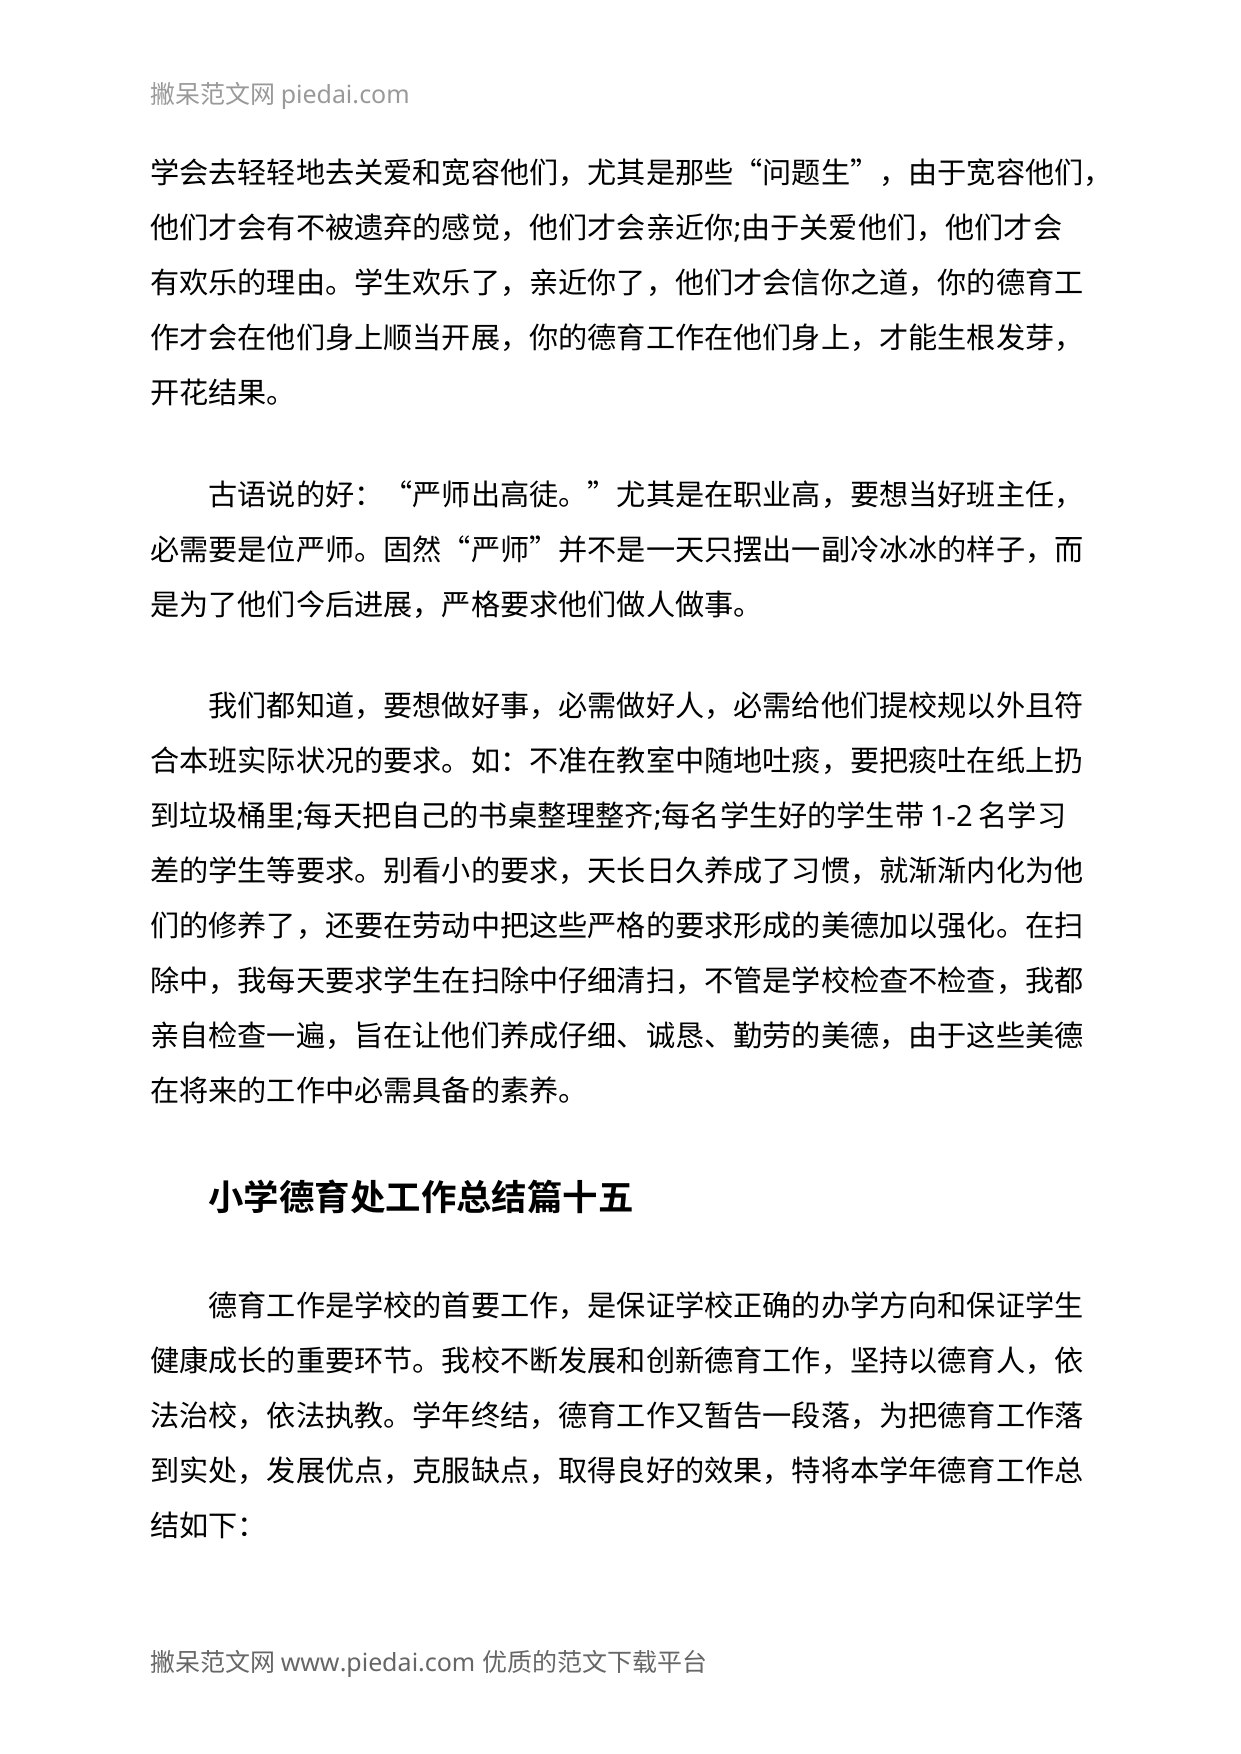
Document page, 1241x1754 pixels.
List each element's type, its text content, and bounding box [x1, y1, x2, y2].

text 小学德育处工作总结篇十五 [150, 1169, 1090, 1220]
text 德育工作是学校的首要工作，是保证学校正确的办学方向和保证学生健康成长的重要环节。我校不断发展和创新德育工作，坚持以德育人，依法治校，依法执教。学年终结，德育工作又暂告一段落，为把德育工作落到实处，发展优点，克服缺点，取得良好的效果，特将本学年德育工作总结如下： [150, 1283, 1090, 1544]
text 我们都知道，要想做好事，必需做好人，必需给他们提校规以外且符合本班实际状况的要求。如：不准在教室中随地吐痰，要把痰吐在纸上扔到垃圾桶里;每天把自己的书桌整理整齐;每名学生好的学生带1-2名学习差的学生等要求。别看小的要求，天长日久养成了习惯，就渐渐内化为他们的修养了，还要在劳动中把这些严格的要求形成的美德加以强化。在扫除中，我每天要求学生在扫除中仔细清扫，不管是学校检查不检查，我都亲自检查一遍，旨在让他们养成仔细、诚恳、勤劳的美德，由于这些美德在将来的工作中必需具备的素养。 [150, 683, 1090, 1110]
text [150, 150, 1090, 412]
text 古语说的好：“严师出高徒。”尤其是在职业高，要想当好班主任，必需要是位严师。固然“严师”并不是一天只摆出一副冷冰冰的样子，而是为了他们今后进展，严格要求他们做人做事。 [150, 471, 1090, 623]
